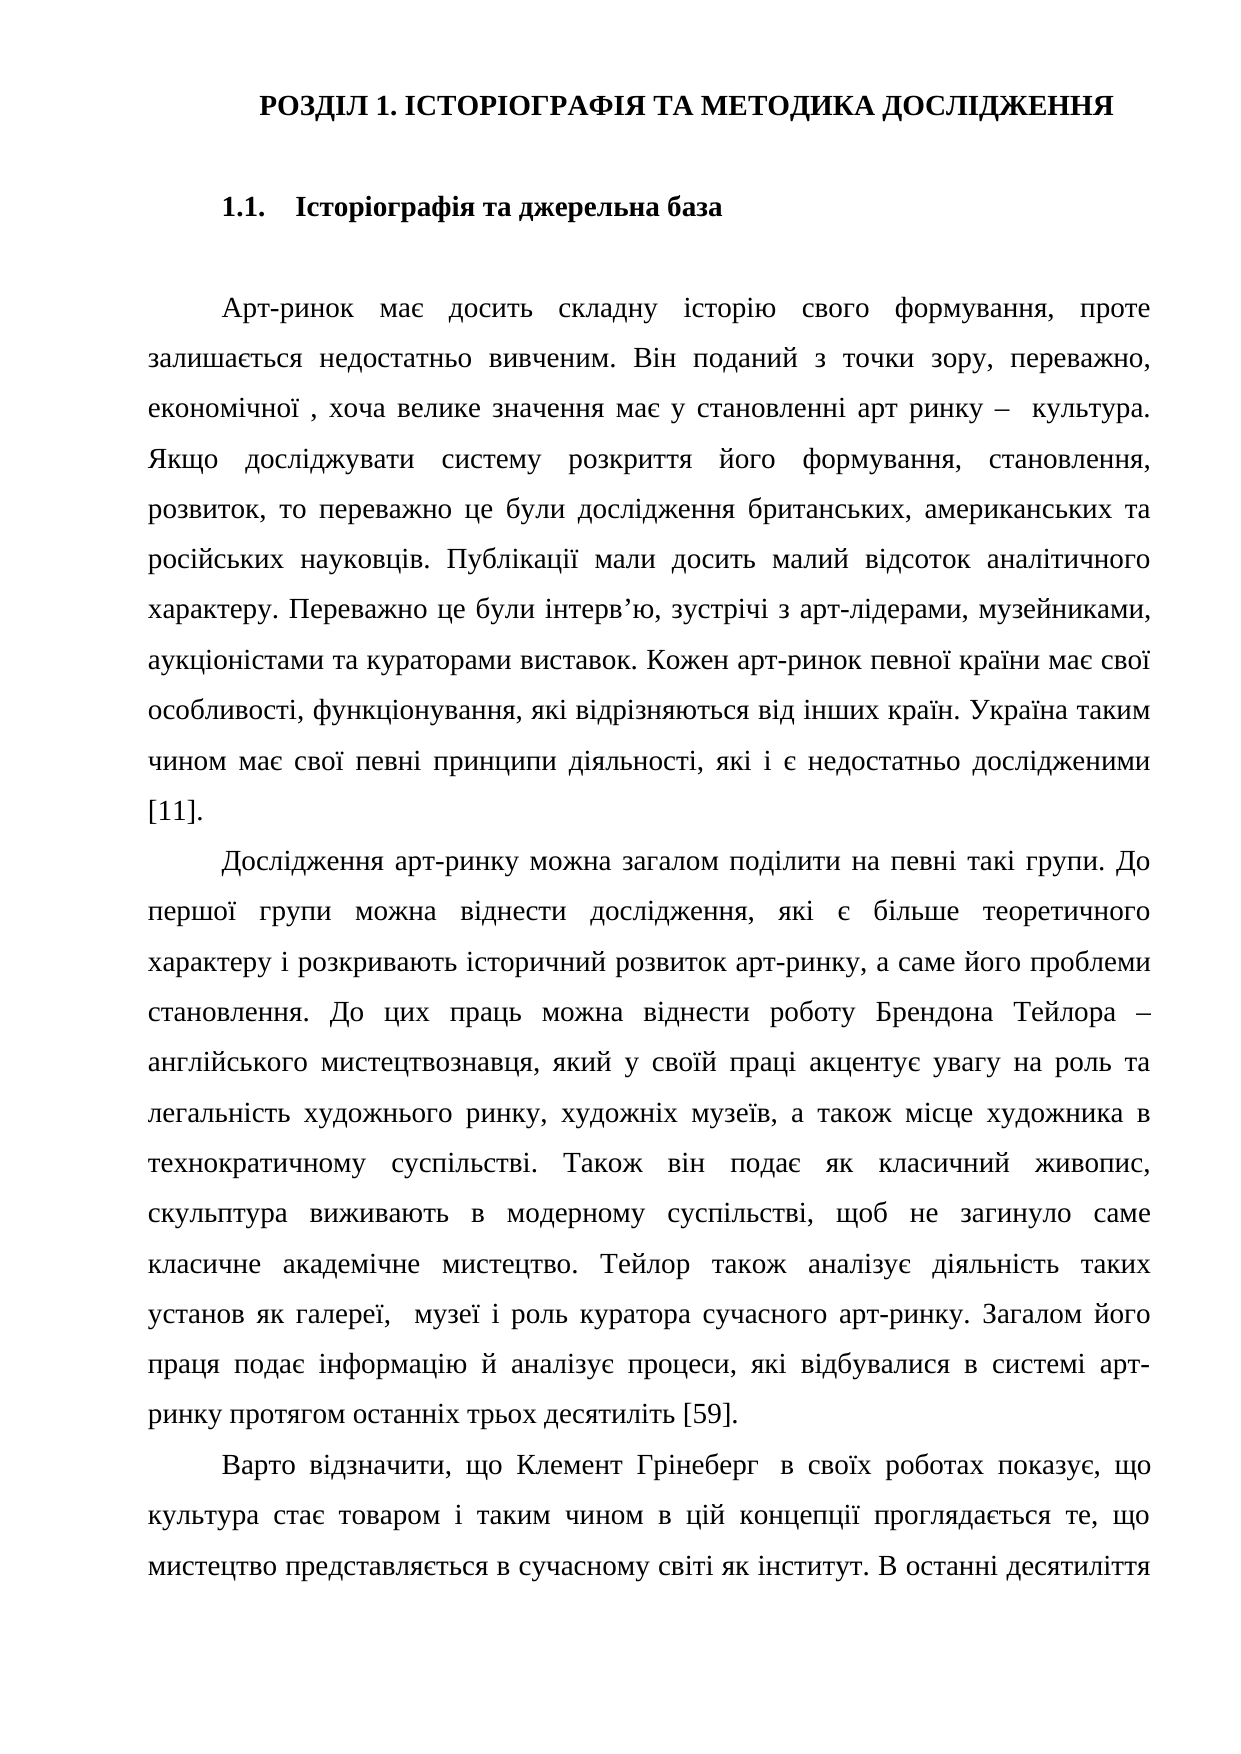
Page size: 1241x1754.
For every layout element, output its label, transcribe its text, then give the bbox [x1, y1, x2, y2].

list Історіографія та джерельна база [148, 189, 1152, 223]
text Дослідження арт-ринку можна загалом поділити на певні такі групи. До першої групи можна віднести дослідження, які є більше теоретичного характеру і розкривають історичний розвиток арт-ринку, а саме його проблеми становлення. До цих праць можна віднести роботу Брендона Тейлора – англійського мистецтвознавця, який у своїй праці акцентує увагу на роль та легальність художнього ринку, художніх музеїв, а також місце художника в технократичному суспільстві. Також він подає як класичний живопис, скульптура виживають в модерному суспільстві, щоб не загинуло саме класичне академічне мистецтво. Тейлор також аналізує діяльність таких установ як галереї, музеї і роль куратора сучасного арт-ринку. Загалом його праця подає інформацію й аналізує процеси, які відбувалися в системі арт-ринку протягом останніх трьох десятиліть [59]. [148, 843, 1152, 1430]
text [148, 1447, 1152, 1581]
text Арт-ринок має досить складну історію свого формування, проте залишається недостатньо вивченим. Він поданий з точки зору, переважно, економічної , хоча велике значення має у становленні арт ринку – культура. Якщо досліджувати систему розкриття його формування, становлення, розвиток, то переважно це були дослідження британських, американських та російських науковців. Публікації мали досить малий відсоток аналітичного характеру. Переважно це були інтерв’ю, зустрічі з арт-лідерами, музейниками, аукціоністами та кураторами виставок. Кожен арт-ринок певної країни має свої особливості, функціонування, які відрізняються від інших країн. Україна таким чином має свої певні принципи діяльності, які і є недостатньо дослідженими [11]. [148, 290, 1152, 826]
text Розділ 1. Історіографія та методика дослідження [148, 88, 1152, 122]
